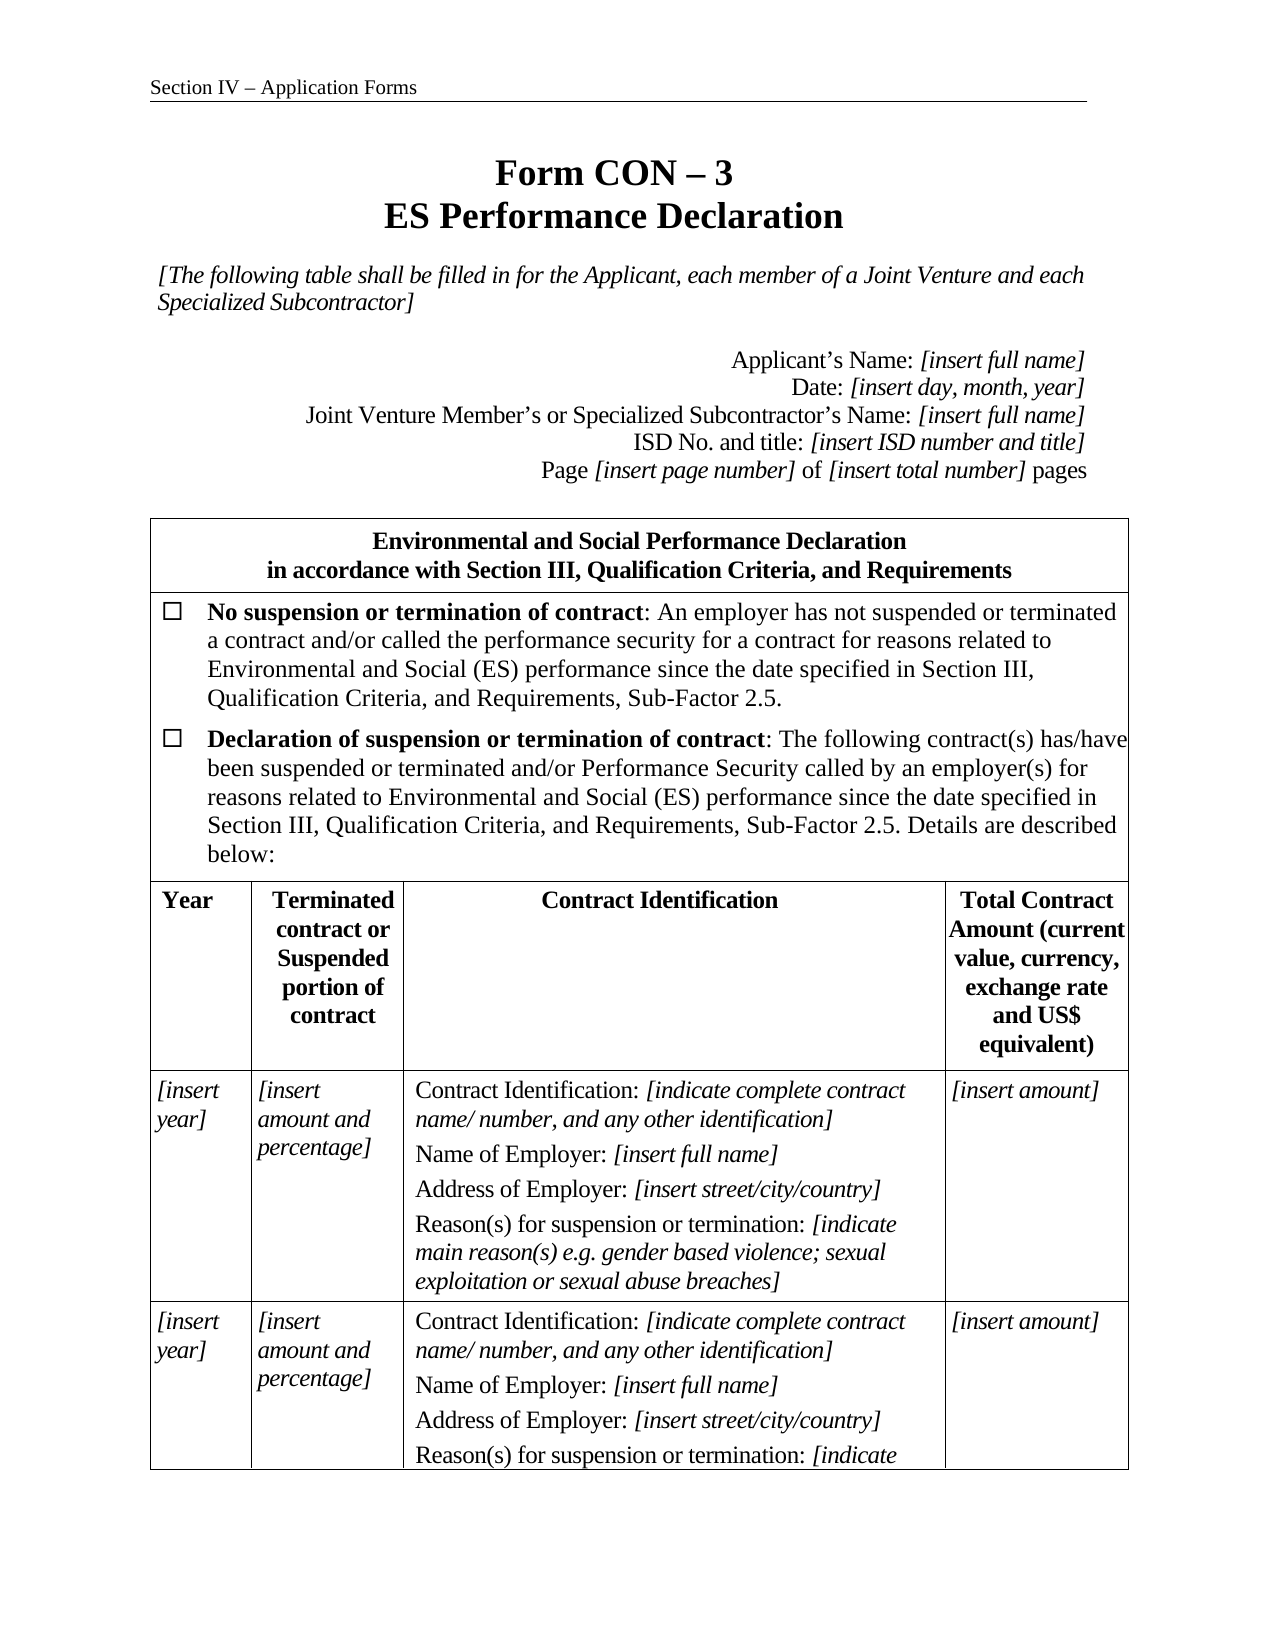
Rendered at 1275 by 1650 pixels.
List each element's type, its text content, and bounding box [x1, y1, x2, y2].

text [The following table shall be filled in for the Applicant, each member of a Joint Venture and each Specialized Subcontractor] [157, 261, 1087, 316]
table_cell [404, 1302, 945, 1468]
table_cell [insert amount and percentage] [252, 1071, 403, 1301]
table_cell [insert year] [151, 1071, 251, 1301]
text Applicant’s Name: [insert full name] Date: [insert day, month, year] Joint Venture Member’s or Specialized Subcontractor’s Name: [insert full name] ISD No. and title: [insert ISD number and title] Page [insert page number] of [insert total number] pages [150, 346, 1087, 484]
table_cell [insert amount] [946, 1302, 1128, 1468]
table_cell Year [151, 882, 251, 1070]
table_cell [insert amount] [946, 1071, 1128, 1301]
table_cell [insert year] [151, 1302, 251, 1468]
table_cell Contract Identification [404, 882, 945, 1070]
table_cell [252, 1302, 403, 1468]
table_header Environmental and Social Performance Declaration in accordance with Section III, Qualification Criteria, and Requirements [151, 519, 1128, 592]
subtitle Form CON – 3 ES Performance Declaration [150, 150, 1078, 236]
table_cell No suspension or termination of contract: An employer has not suspended or terminated a contract and/or called the performance security for a contract for reasons related to Environmental and Social (ES) performance since the date specified in Section III, Qualification Criteria, and Requirements, Sub-Factor 2.5. Declaration of suspension or termination of contract: The following contract(s) has/have been suspended or terminated and/or Performance Security called by an employer(s) for reasons related to Environmental and Social (ES) performance since the date specified in Section III, Qualification Criteria, and Requirements, Sub-Factor 2.5. Details are described below: [151, 593, 1128, 881]
table_cell Total Contract Amount (current value, currency, exchange rate and US$ equivalent) [946, 882, 1128, 1070]
table_cell Terminated contract or Suspended portion of contract [252, 882, 403, 1070]
table_cell Contract Identification: [indicate complete contract name/ number, and any other identification] Name of Employer: [insert full name] Address of Employer: [insert street/city/country] Reason(s) for suspension or termination: [indicate main reason(s) e.g. gender based violence; sexual exploitation or sexual abuse breaches] [404, 1071, 945, 1301]
